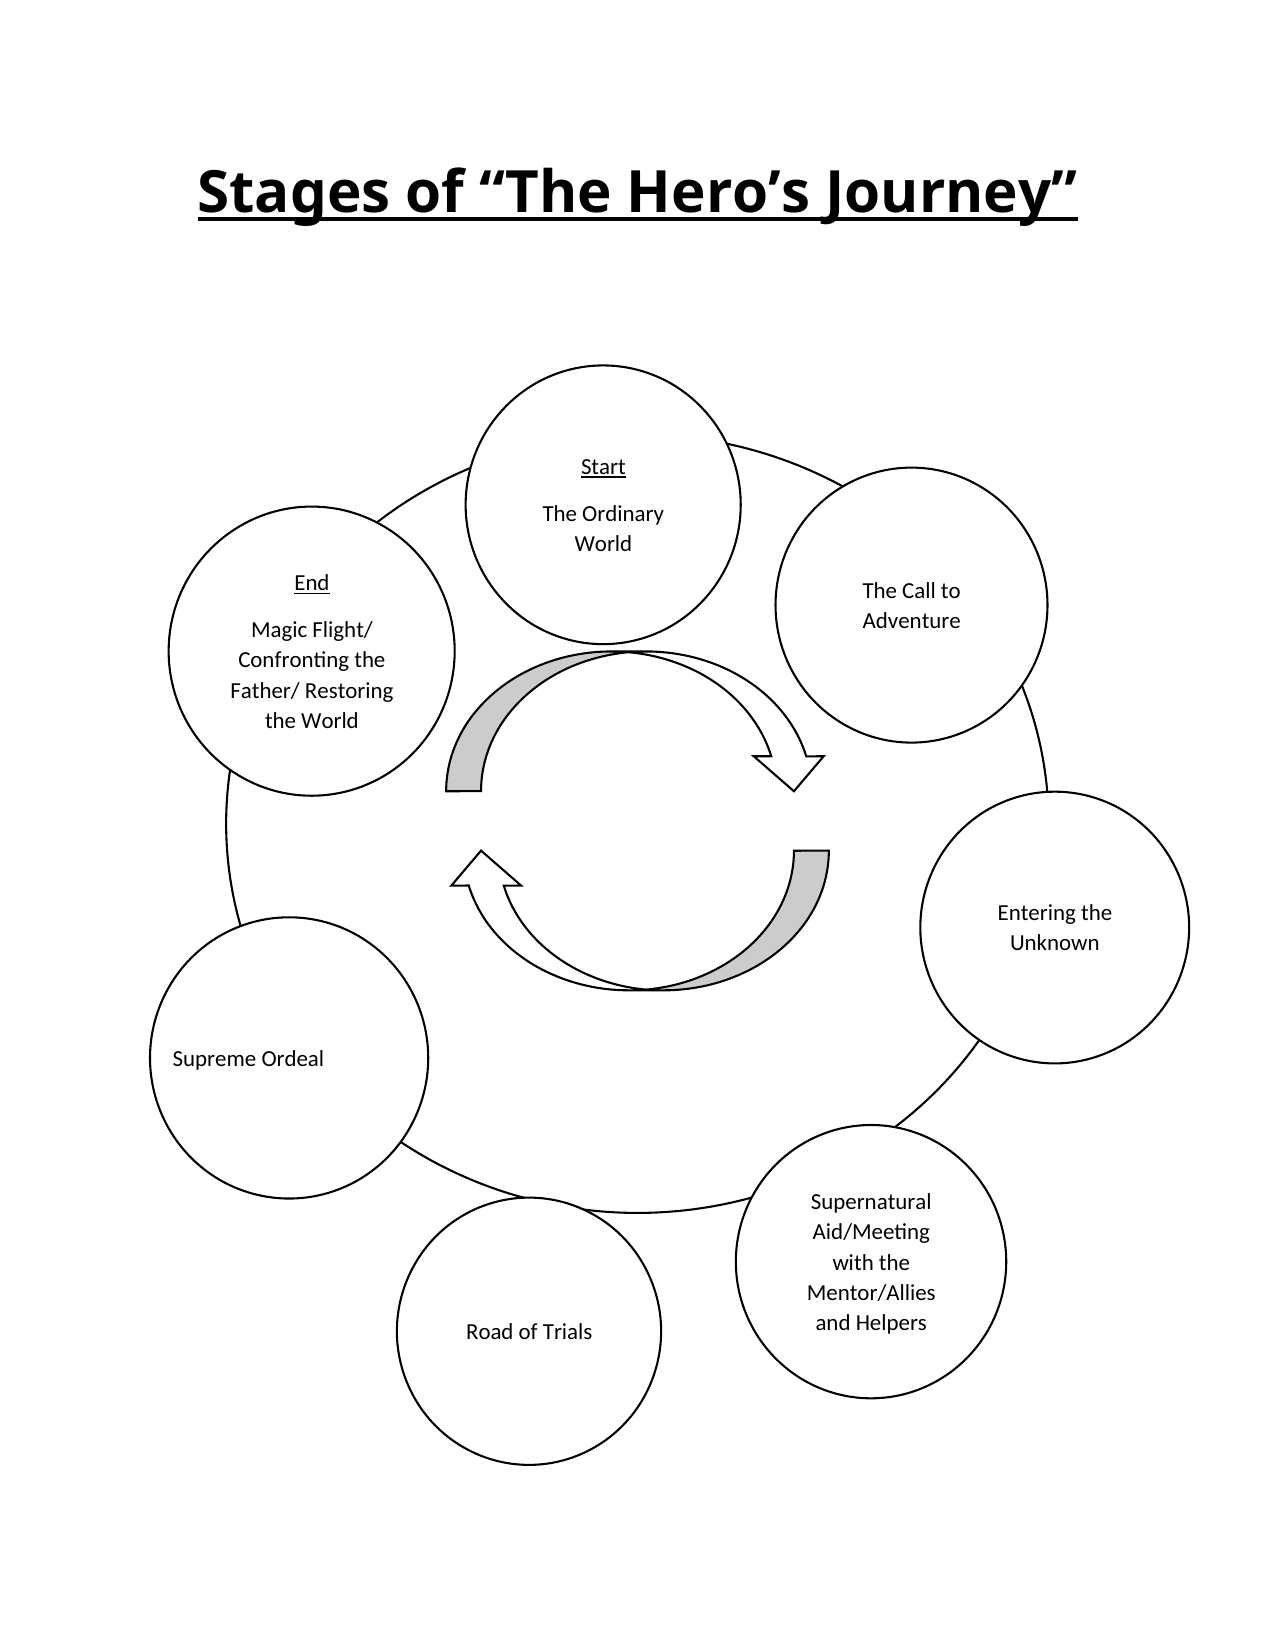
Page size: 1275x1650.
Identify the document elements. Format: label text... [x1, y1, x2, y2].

text Stages of “The Hero’s Journey” [150, 150, 1125, 229]
